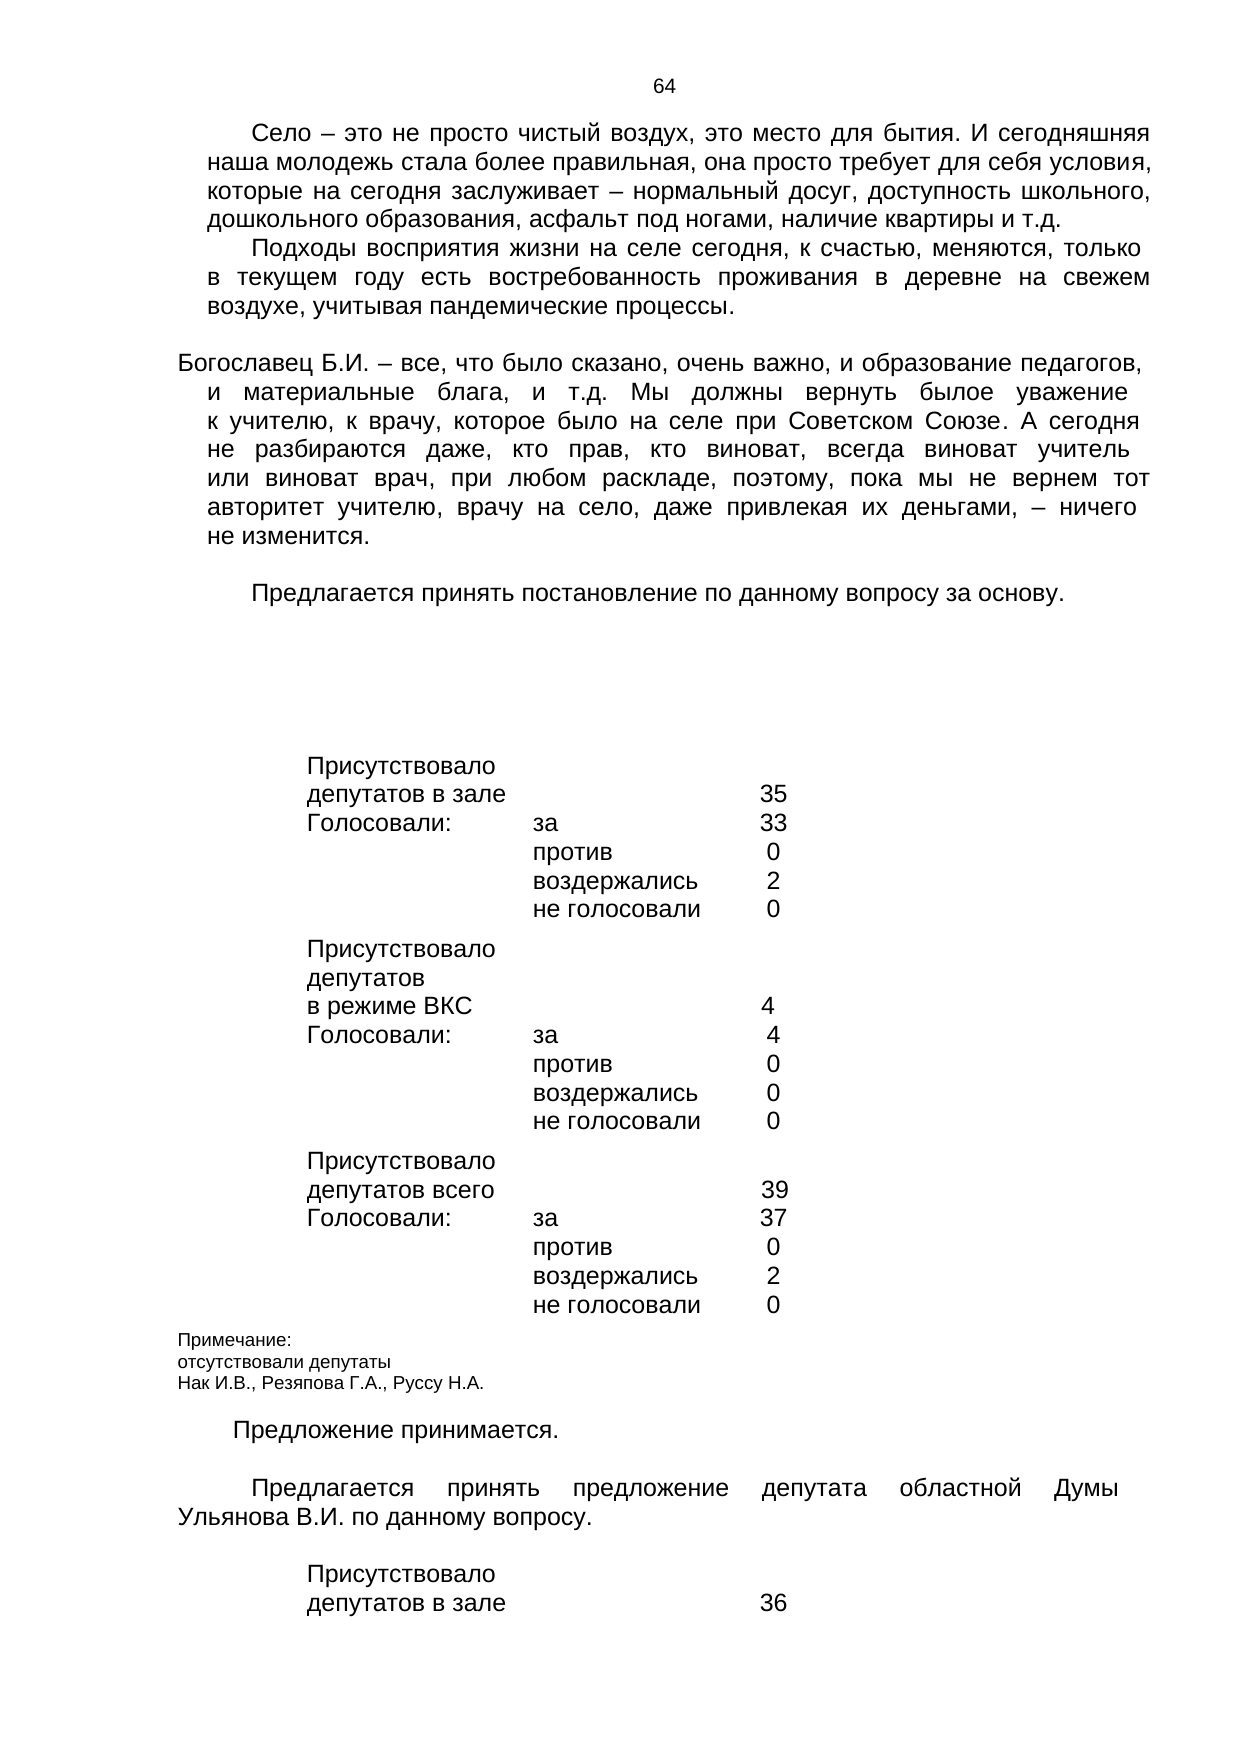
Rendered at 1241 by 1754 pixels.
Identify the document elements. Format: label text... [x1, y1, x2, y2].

text Предложение принимается. [177, 1415, 1152, 1444]
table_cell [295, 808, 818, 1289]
text Предлагается принять постановление по данному вопросу за основу. [177, 578, 1152, 607]
text Подходы восприятия жизни на селе сегодня, к счастью, меняются, только в текущем году есть востребованность проживания в деревне на свежем воздухе, учитывая пандемические процессы. [207, 233, 1152, 319]
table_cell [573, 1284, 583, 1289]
text Село – это не просто чистый воздух, это место для бытия. И сегодняшняя наша молодежь стала более правильная, она просто требует для себя условия, которые на сегодня заслуживает – нормальный досуг, доступность школьного, дошкольного образования, асфальт под ногами, наличие квартиры и т.д. [207, 118, 1152, 233]
text Нак И.В., Резяпова Г.А., Руссу Н.А. [177, 1372, 1152, 1394]
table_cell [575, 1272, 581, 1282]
text Предлагается принять предложение депутата областной Думы Ульянова В.И. по данному вопросу. [177, 1473, 1152, 1530]
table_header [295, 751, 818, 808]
text Примечание: [177, 1329, 1152, 1351]
text отсутствовали депутаты [177, 1351, 1152, 1372]
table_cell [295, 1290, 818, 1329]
text Богославец Б.И. – все, что было сказано, очень важно, и образование педагогов, и материальные блага, и т.д. Мы должны вернуть былое уважение к учителю, к врачу, которое было на селе при Советском Союзе. А сегодня не разбираются даже, кто прав, кто виноват, всегда виноват учитель или виноват врач, при любом раскладе, поэтому, пока мы не вернем тот авторитет учителю, врачу на село, даже привлекая их деньгами, – ничего не изменится. [177, 348, 1152, 549]
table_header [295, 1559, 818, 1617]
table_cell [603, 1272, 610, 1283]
